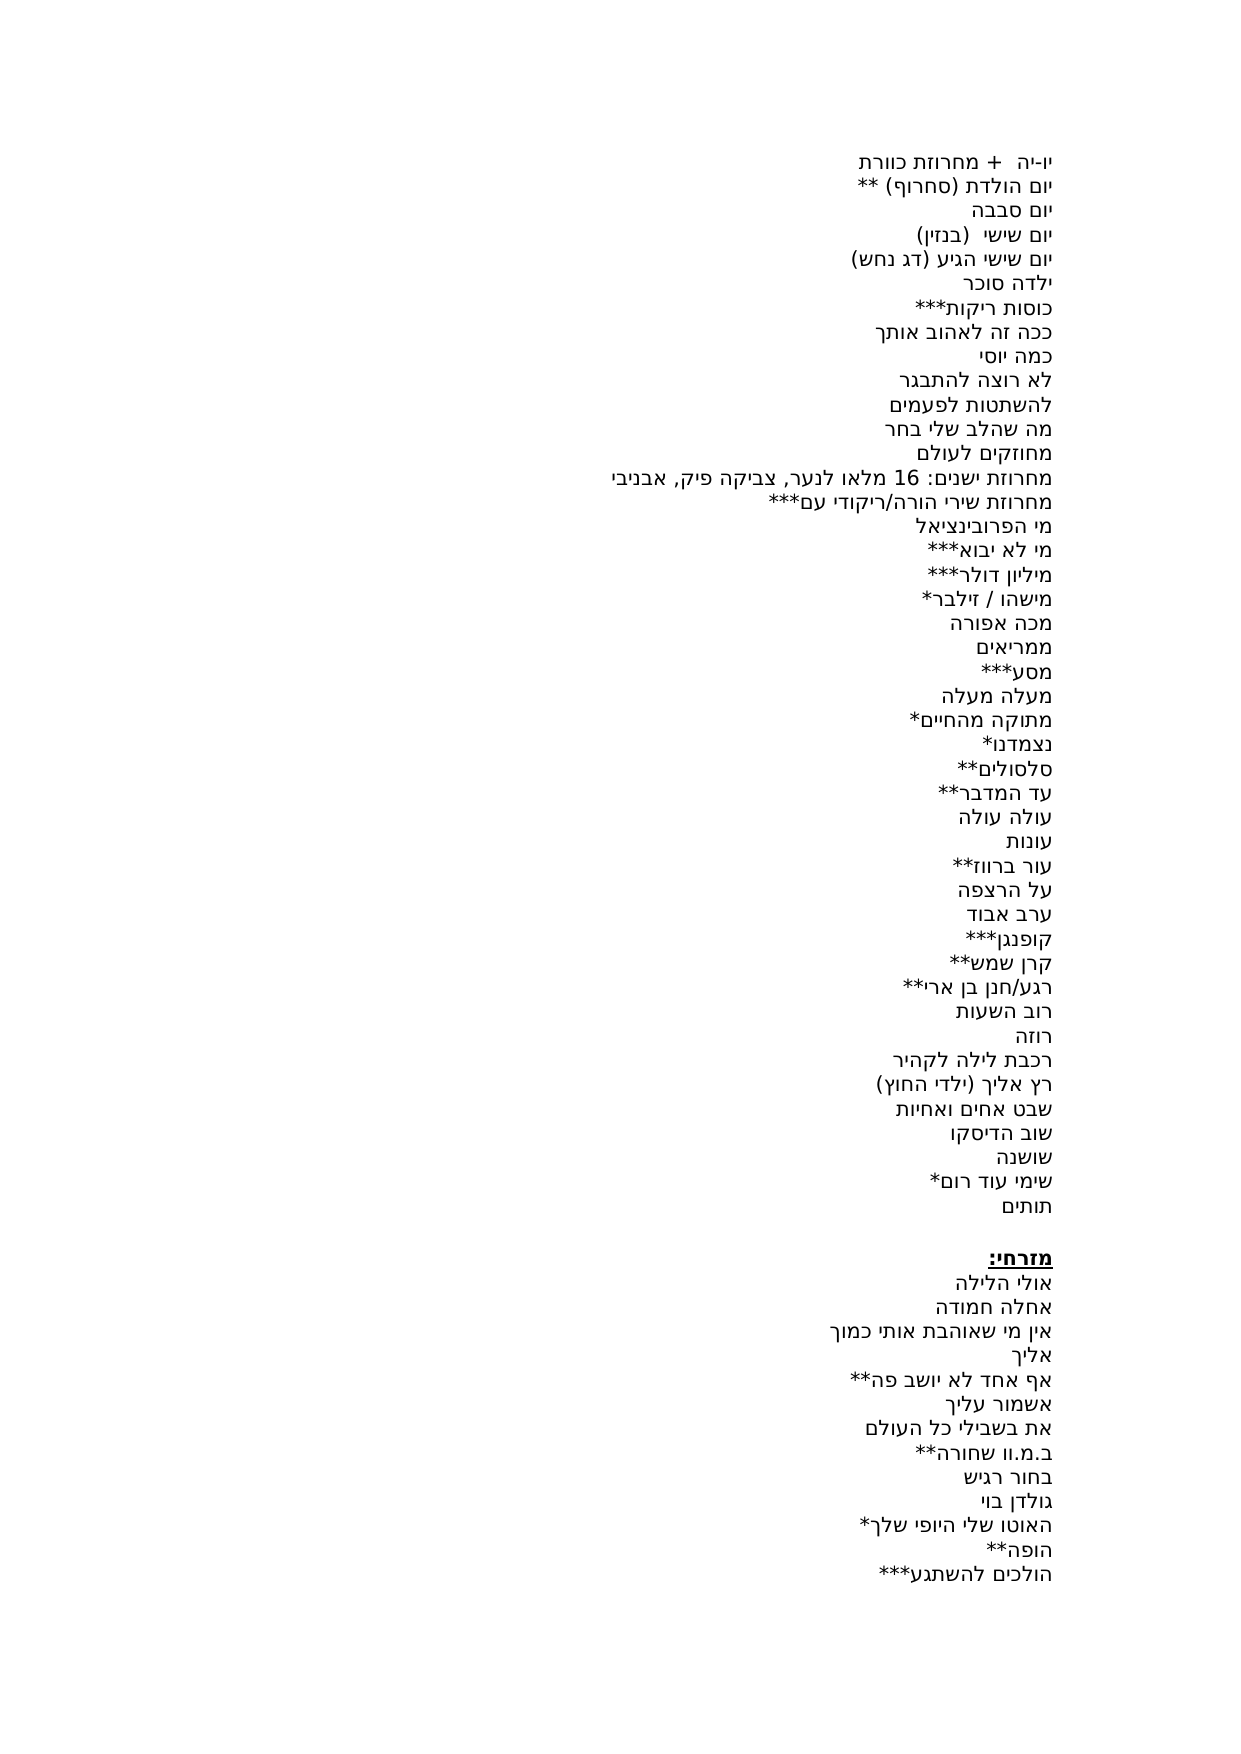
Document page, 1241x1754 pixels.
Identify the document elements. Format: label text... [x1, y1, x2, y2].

text עור ברווז** [187, 854, 1053, 878]
text עולה עולה [187, 805, 1053, 829]
text רוב השעות [187, 999, 1053, 1024]
text מתוקה מהחיים* [187, 708, 1053, 732]
text אולי הלילה [187, 1271, 1053, 1295]
text אין מי שאוהבת אותי כמוך [187, 1319, 1053, 1343]
text יו-יה + מחרוזת כוורת [187, 150, 1053, 174]
text אף אחד לא יושב פה** [187, 1368, 1053, 1392]
text ככה זה לאהוב אותך [187, 320, 1053, 344]
text רגע/חנן בן ארי** [187, 975, 1053, 999]
text עד המדבר** [187, 781, 1053, 805]
text אשמור עליך [187, 1392, 1053, 1416]
text הולכים להשתגע*** [187, 1562, 1053, 1586]
text מחרוזת שירי הורה/ריקודי עם*** [187, 490, 1053, 514]
text יום הולדת (סחרוף) ** [187, 174, 1053, 198]
text מכה אפורה [187, 611, 1053, 635]
text ממריאים [187, 635, 1053, 660]
text ערב אבוד [187, 902, 1053, 927]
text תותים [187, 1194, 1053, 1218]
text אחלה חמודה [187, 1295, 1053, 1319]
text קופנגן*** [187, 927, 1053, 951]
text שושנה [187, 1145, 1053, 1169]
text רץ אליך (ילדי החוץ) [187, 1072, 1053, 1097]
text על הרצפה [187, 878, 1053, 902]
text מיליון דולר*** [187, 563, 1053, 587]
text מחוזקים לעולם [187, 441, 1053, 466]
text שבט אחים ואחיות [187, 1097, 1053, 1121]
text רוזה [187, 1024, 1053, 1048]
text לא רוצה להתבגר [187, 368, 1053, 393]
text סלסולים** [187, 757, 1053, 781]
text יום סבבה [187, 198, 1053, 223]
text גולדן בוי [187, 1489, 1053, 1513]
text אליך [187, 1343, 1053, 1368]
text נצמדנו* [187, 732, 1053, 757]
text שימי עוד רום* [187, 1169, 1053, 1194]
text מעלה מעלה [187, 684, 1053, 708]
text מה שהלב שלי בחר [187, 417, 1053, 441]
text קרן שמש** [187, 951, 1053, 975]
text מזרחי: [187, 1246, 1053, 1271]
text הופה** [187, 1538, 1053, 1562]
text עונות [187, 829, 1053, 854]
text כוסות ריקות*** [187, 296, 1053, 320]
text יום שישי הגיע (דג נחש) [187, 247, 1053, 271]
text ב.מ.וו שחורה** [187, 1441, 1053, 1465]
text להשתטות לפעמים [187, 393, 1053, 417]
text מחרוזת ישנים: 16 מלאו לנער, צביקה פיק, אבניבי [187, 466, 1053, 490]
text שוב הדיסקו [187, 1121, 1053, 1145]
text בחור רגיש [187, 1465, 1053, 1489]
text מי לא יבוא*** [187, 538, 1053, 563]
text רכבת לילה לקהיר [187, 1048, 1053, 1072]
text את בשבילי כל העולם [187, 1416, 1053, 1441]
text ילדה סוכר [187, 271, 1053, 296]
text יום שישי (בנזין) [187, 223, 1053, 247]
text מסע*** [187, 660, 1053, 684]
text מי הפרובינציאל [187, 514, 1053, 538]
text כמה יוסי [187, 344, 1053, 368]
text מישהו / זילבר* [187, 587, 1053, 611]
text האוטו שלי היופי שלך* [187, 1513, 1053, 1538]
